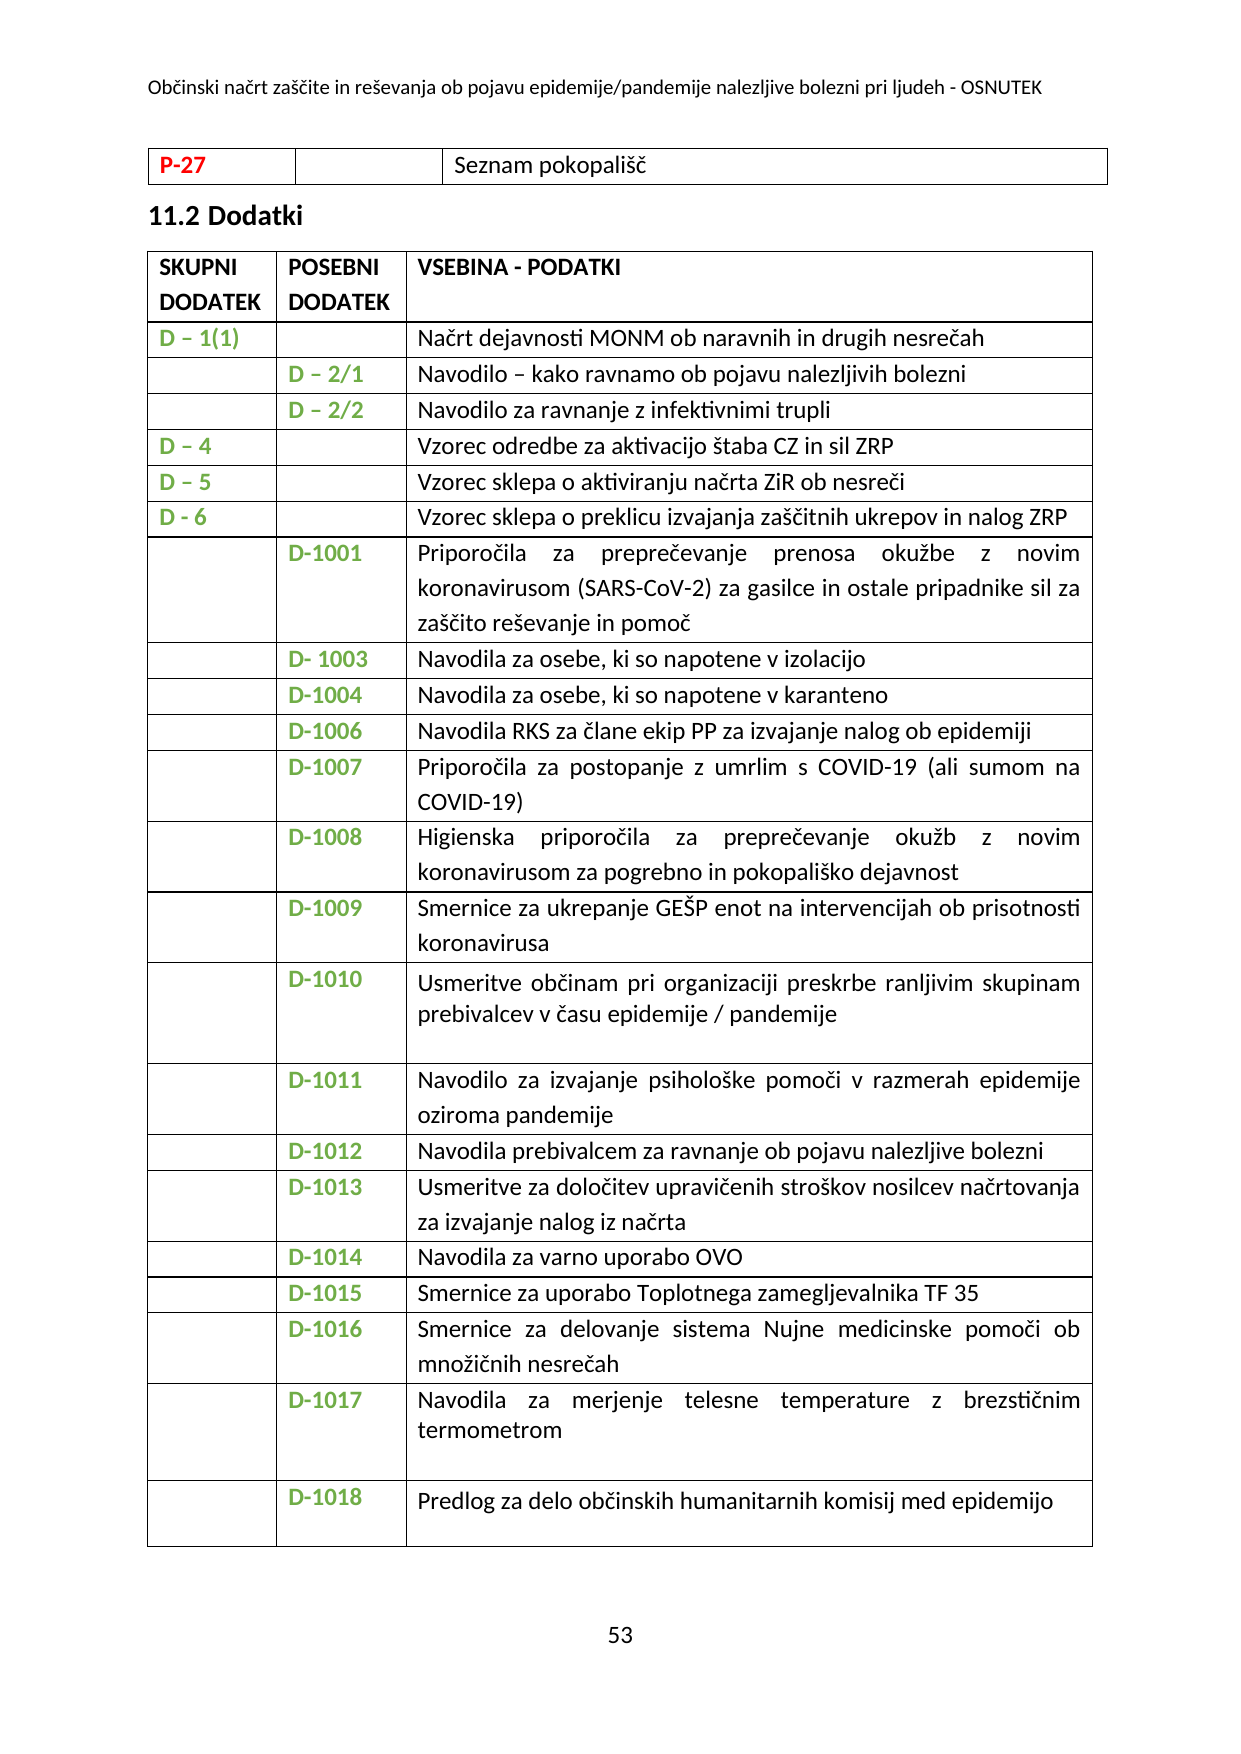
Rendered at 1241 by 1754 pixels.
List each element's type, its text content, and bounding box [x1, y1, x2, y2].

table_cell D-1013 [277, 1171, 406, 1241]
table_cell [277, 323, 406, 357]
table_cell Navodila za osebe, ki so napotene v karanteno [407, 679, 1092, 714]
table_cell Navodila za merjenje telesne temperature z brezstičnim termometrom [407, 1384, 1092, 1480]
table_cell D-1015 [277, 1278, 406, 1312]
table_cell D – 2/1 [277, 358, 406, 393]
table_cell D – 2/2 [277, 394, 406, 429]
table_cell D – 1(1) [148, 323, 276, 357]
table_cell [148, 1242, 276, 1276]
table_cell D - 6 [148, 502, 276, 536]
table_cell D – 5 [148, 466, 276, 501]
table_cell [148, 963, 276, 1063]
table_cell D-1009 [277, 893, 406, 962]
table_cell Navodila RKS za člane ekip PP za izvajanje nalog ob epidemiji [407, 715, 1092, 750]
table_cell Priporočila za preprečevanje prenosa okužbe z novim koronavirusom (SARS-CoV-2) za gasilce in ostale pripadnike sil za zaščito reševanje in pomoč [407, 538, 1092, 642]
table_cell D-1010 [277, 963, 406, 1063]
table_cell D-1017 [277, 1384, 406, 1480]
table_cell D-1004 [277, 679, 406, 714]
table_cell D-1014 [277, 1242, 406, 1276]
table_cell Navodila prebivalcem za ravnanje ob pojavu nalezljive bolezni [407, 1135, 1092, 1170]
table_cell [277, 466, 406, 501]
table_cell Vzorec odredbe za aktivacijo štaba CZ in sil ZRP [407, 430, 1092, 465]
table_cell D-1018 [277, 1481, 406, 1546]
table_cell D-1006 [277, 715, 406, 750]
table_cell Načrt dejavnosti MONM ob naravnih in drugih nesrečah [407, 323, 1092, 357]
table_header VSEBINA - PODATKI [407, 252, 1092, 321]
table_cell [148, 679, 276, 714]
table_cell D-1016 [277, 1313, 406, 1383]
table_cell Navodilo za ravnanje z infektivnimi trupli [407, 394, 1092, 429]
table_cell D-1011 [277, 1064, 406, 1134]
table_cell [148, 715, 276, 750]
table_cell Navodilo – kako ravnamo ob pojavu nalezljivih bolezni [407, 358, 1092, 393]
table_cell Priporočila za postopanje z umrlim s COVID-19 (ali sumom na COVID-19) [407, 751, 1092, 821]
table_cell Navodila za osebe, ki so napotene v izolacijo [407, 643, 1092, 678]
table_cell [277, 502, 406, 536]
table_cell Higienska priporočila za preprečevanje okužb z novim koronavirusom za pogrebno in pokopališko dejavnost [407, 822, 1092, 891]
table_cell P-27 [149, 149, 295, 183]
table_cell D-1012 [277, 1135, 406, 1170]
table_cell Navodila za varno uporabo OVO [407, 1242, 1092, 1276]
table_header POSEBNI DODATEK [277, 252, 406, 321]
table_cell Navodilo za izvajanje psihološke pomoči v razmerah epidemije oziroma pandemije [407, 1064, 1092, 1134]
table_cell [148, 1278, 276, 1312]
table_cell [148, 822, 276, 891]
table_cell [277, 430, 406, 465]
table_cell Predlog za delo občinskih humanitarnih komisij med epidemijo [407, 1481, 1092, 1546]
table_cell D- 1003 [277, 643, 406, 678]
table_cell [148, 1171, 276, 1241]
table_cell Usmeritve občinam pri organizaciji preskrbe ranljivim skupinam prebivalcev v času epidemije / pandemije [407, 963, 1092, 1063]
table_cell [148, 1481, 276, 1546]
table_cell [296, 149, 442, 183]
table_cell Smernice za delovanje sistema Nujne medicinske pomoči ob množičnih nesrečah [407, 1313, 1092, 1383]
table_cell [148, 1313, 276, 1383]
table_cell [148, 893, 276, 962]
table_cell [148, 1064, 276, 1134]
table_cell D-1007 [277, 751, 406, 821]
subtitle Dodatki [148, 197, 1092, 233]
table_cell Smernice za uporabo Toplotnega zamegljevalnika TF 35 [407, 1278, 1092, 1312]
table_cell D-1008 [277, 822, 406, 891]
table_cell D – 4 [148, 430, 276, 465]
table_cell Vzorec sklepa o preklicu izvajanja zaščitnih ukrepov in nalog ZRP [407, 502, 1092, 536]
table_cell [148, 751, 276, 821]
table_cell [148, 358, 276, 393]
table_cell [148, 1384, 276, 1480]
table_header SKUPNI DODATEK [148, 252, 276, 321]
table_cell D-1001 [277, 538, 406, 642]
table_cell Usmeritve za določitev upravičenih stroškov nosilcev načrtovanja za izvajanje nalog iz načrta [407, 1171, 1092, 1241]
table_cell [148, 643, 276, 678]
table_cell [148, 394, 276, 429]
table_cell [148, 1135, 276, 1170]
table_cell Smernice za ukrepanje GEŠP enot na intervencijah ob prisotnosti koronavirusa [407, 893, 1092, 962]
table_cell [148, 538, 276, 642]
table_cell Vzorec sklepa o aktiviranju načrta ZiR ob nesreči [407, 466, 1092, 501]
table_cell Seznam pokopališč [443, 149, 1107, 183]
